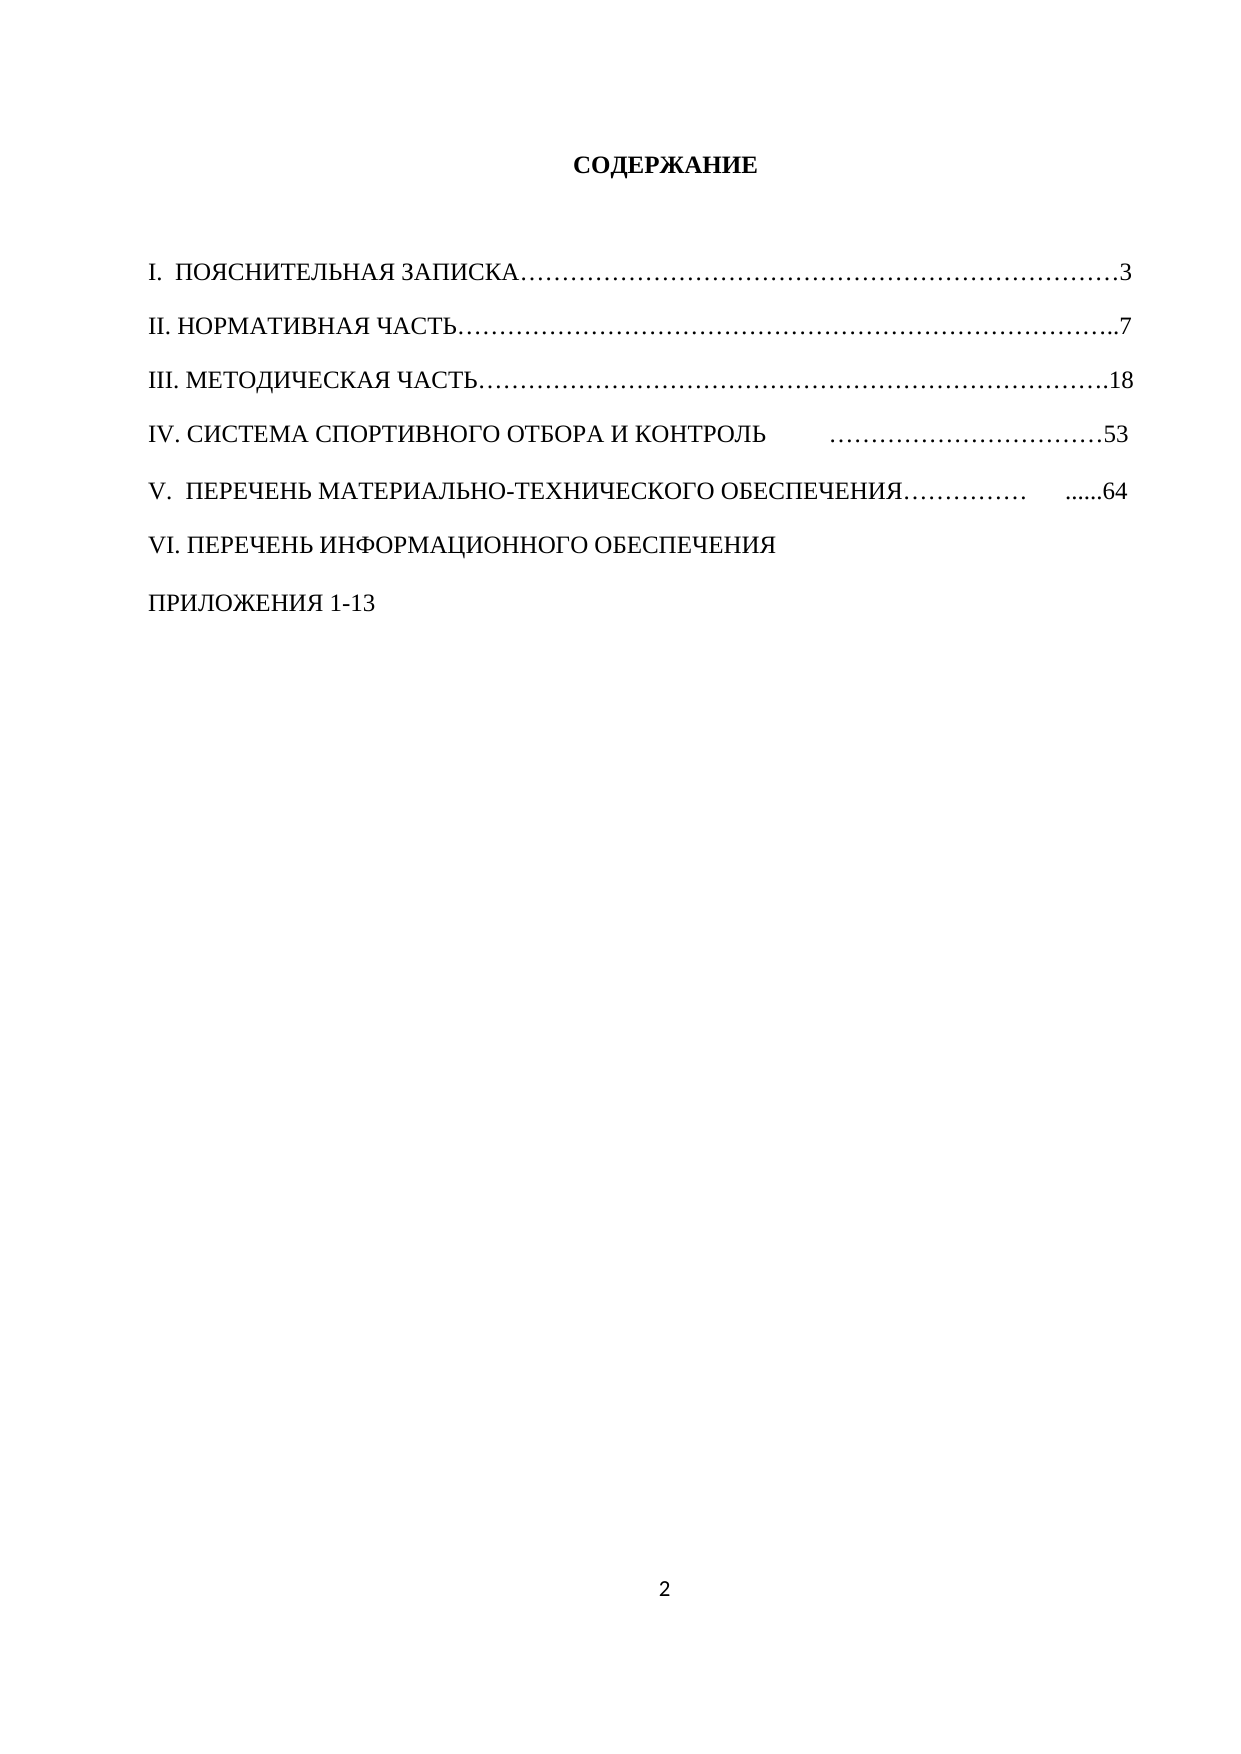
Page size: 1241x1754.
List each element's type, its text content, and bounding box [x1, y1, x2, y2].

text IV. СИСТЕМА СПОРТИВНОГО ОТБОРА И КОНТРОЛЬ ……………………………53 [148, 419, 1139, 448]
list НОРМАТИВНАЯ ЧАСТЬ……………………………………………………………………..7 [148, 311, 1139, 340]
text ПРИЛОЖЕНИЯ 1-13 [148, 588, 1139, 616]
text 2 [148, 1574, 1181, 1602]
text СОДЕРЖАНИЕ [573, 150, 1139, 179]
list МЕТОДИЧЕСКАЯ ЧАСТЬ………………………………………………………………….18 [148, 365, 1139, 394]
list ПОЯСНИТЕЛЬНАЯ ЗАПИСКА………………………………………………………………3 [148, 257, 1139, 286]
list ПЕРЕЧЕНЬ МАТЕРИАЛЬНО-ТЕХНИЧЕСКОГО ОБЕСПЕЧЕНИЯ…………… ......64 [148, 476, 1139, 505]
text VI. ПЕРЕЧЕНЬ ИНФОРМАЦИОННОГО ОБЕСПЕЧЕНИЯ [148, 530, 1139, 559]
